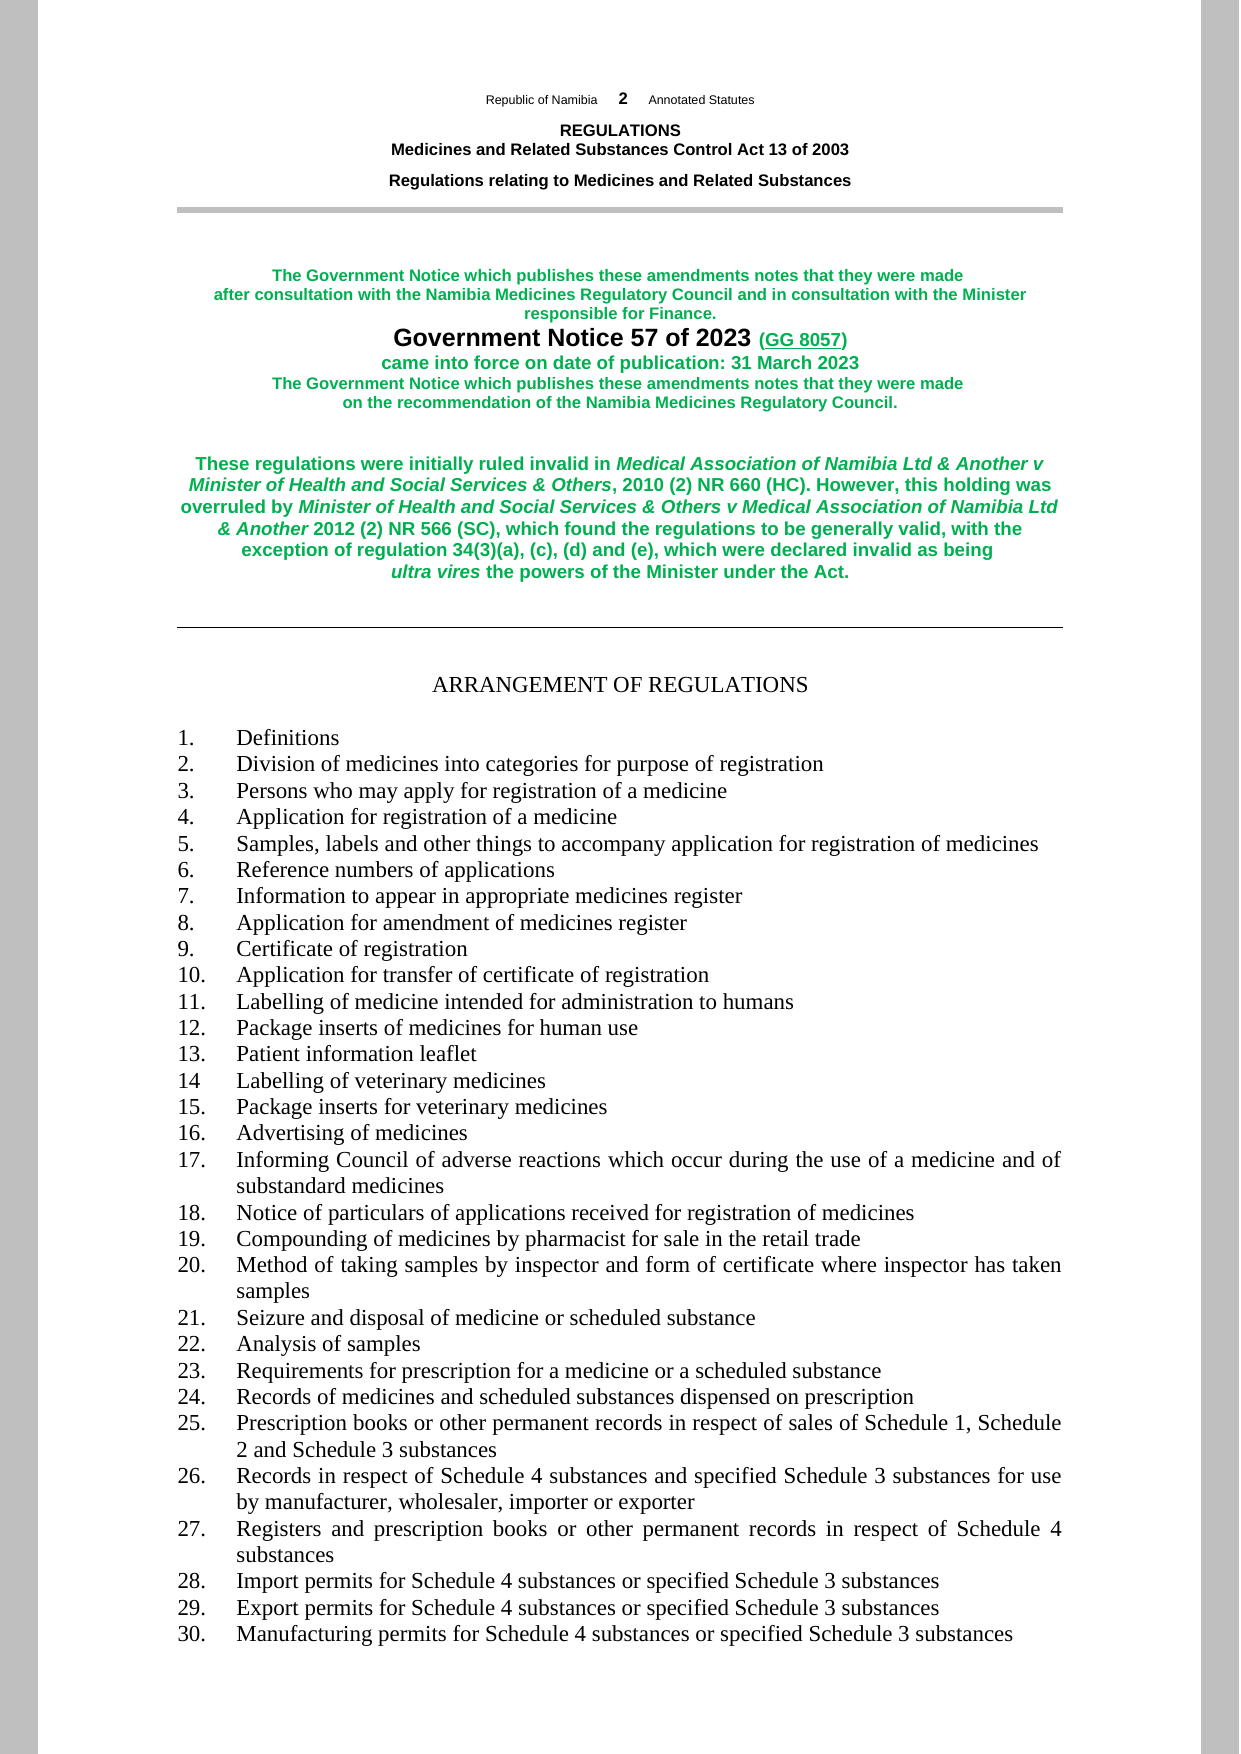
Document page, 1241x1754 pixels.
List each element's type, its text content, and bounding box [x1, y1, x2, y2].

text 29. Export permits for Schedule 4 substances or specified Schedule 3 substances [177, 1594, 1063, 1620]
text 18. Notice of particulars of applications received for registration of medicines [177, 1198, 1063, 1225]
text ARRANGEMENT OF REGULATIONS [177, 671, 1063, 698]
text 2. Division of medicines into categories for purpose of registration [177, 751, 1063, 777]
text 5. Samples, labels and other things to accompany application for registration of medicines [177, 829, 1063, 856]
text 7. Information to appear in appropriate medicines register [177, 882, 1063, 909]
text 27. Registers and prescription books or other permanent records in respect of Schedule 4 substances [177, 1515, 1063, 1567]
text 4. Application for registration of a medicine [177, 803, 1063, 829]
text 8. Application for amendment of medicines register [177, 909, 1063, 935]
text 25. Prescription books or other permanent records in respect of sales of Schedule 1, Schedule 2 and Schedule 3 substances [177, 1409, 1063, 1462]
text Government Notice 57 of 2023 (GG 8057) [177, 323, 1063, 352]
text 13. Patient information leaflet [177, 1040, 1063, 1067]
text 6. Reference numbers of applications [177, 856, 1063, 882]
text 9. Certificate of registration [177, 935, 1063, 961]
text 26. Records in respect of Schedule 4 substances and specified Schedule 3 substances for use by manufacturer, wholesaler, importer or exporter [177, 1462, 1063, 1515]
text came into force on date of publication: 31 March 2023 [177, 352, 1063, 374]
text The Government Notice which publishes these amendments notes that they were made on the recommendation of the Namibia Medicines Regulatory Council. [177, 374, 1063, 412]
text 19. Compounding of medicines by pharmacist for sale in the retail trade [177, 1225, 1063, 1251]
text 28. Import permits for Schedule 4 substances or specified Schedule 3 substances [177, 1567, 1063, 1594]
text 30. Manufacturing permits for Schedule 4 substances or specified Schedule 3 substances [177, 1620, 1063, 1647]
text 22. Analysis of samples [177, 1330, 1063, 1357]
text 20. Method of taking samples by inspector and form of certificate where inspector has taken samples [177, 1251, 1063, 1304]
text 11. Labelling of medicine intended for administration to humans [177, 988, 1063, 1014]
text 3. Persons who may apply for registration of a medicine [177, 777, 1063, 803]
text 1. Definitions [177, 724, 1063, 751]
text 16. Advertising of medicines [177, 1119, 1063, 1146]
text 12. Package inserts of medicines for human use [177, 1014, 1063, 1040]
text 10. Application for transfer of certificate of registration [177, 961, 1063, 988]
text 21. Seizure and disposal of medicine or scheduled substance [177, 1304, 1063, 1330]
text 15. Package inserts for veterinary medicines [177, 1093, 1063, 1119]
text 17. Informing Council of adverse reactions which occur during the use of a medicine and of substandard medicines [177, 1146, 1063, 1198]
text 23. Requirements for prescription for a medicine or a scheduled substance [177, 1357, 1063, 1383]
text The Government Notice which publishes these amendments notes that they were made after consultation with the Namibia Medicines Regulatory Council and in consultation with the Minister responsible for Finance. [177, 266, 1063, 323]
text 24. Records of medicines and scheduled substances dispensed on prescription [177, 1383, 1063, 1409]
text 14 Labelling of veterinary medicines [177, 1067, 1063, 1093]
text These regulations were initially ruled invalid in Medical Association of Namibia Ltd & Another v Minister of Health and Social Services & Others, 2010 (2) NR 660 (HC). However, this holding was overruled by Minister of Health and Social Services & Others v Medical Association of Namibia Ltd & Another 2012 (2) NR 566 (SC), which found the regulations to be generally valid, with the exception of regulation 34(3)(a), (c), (d) and (e), which were declared invalid as being ultra vires the powers of the Minister under the Act. [177, 453, 1063, 582]
